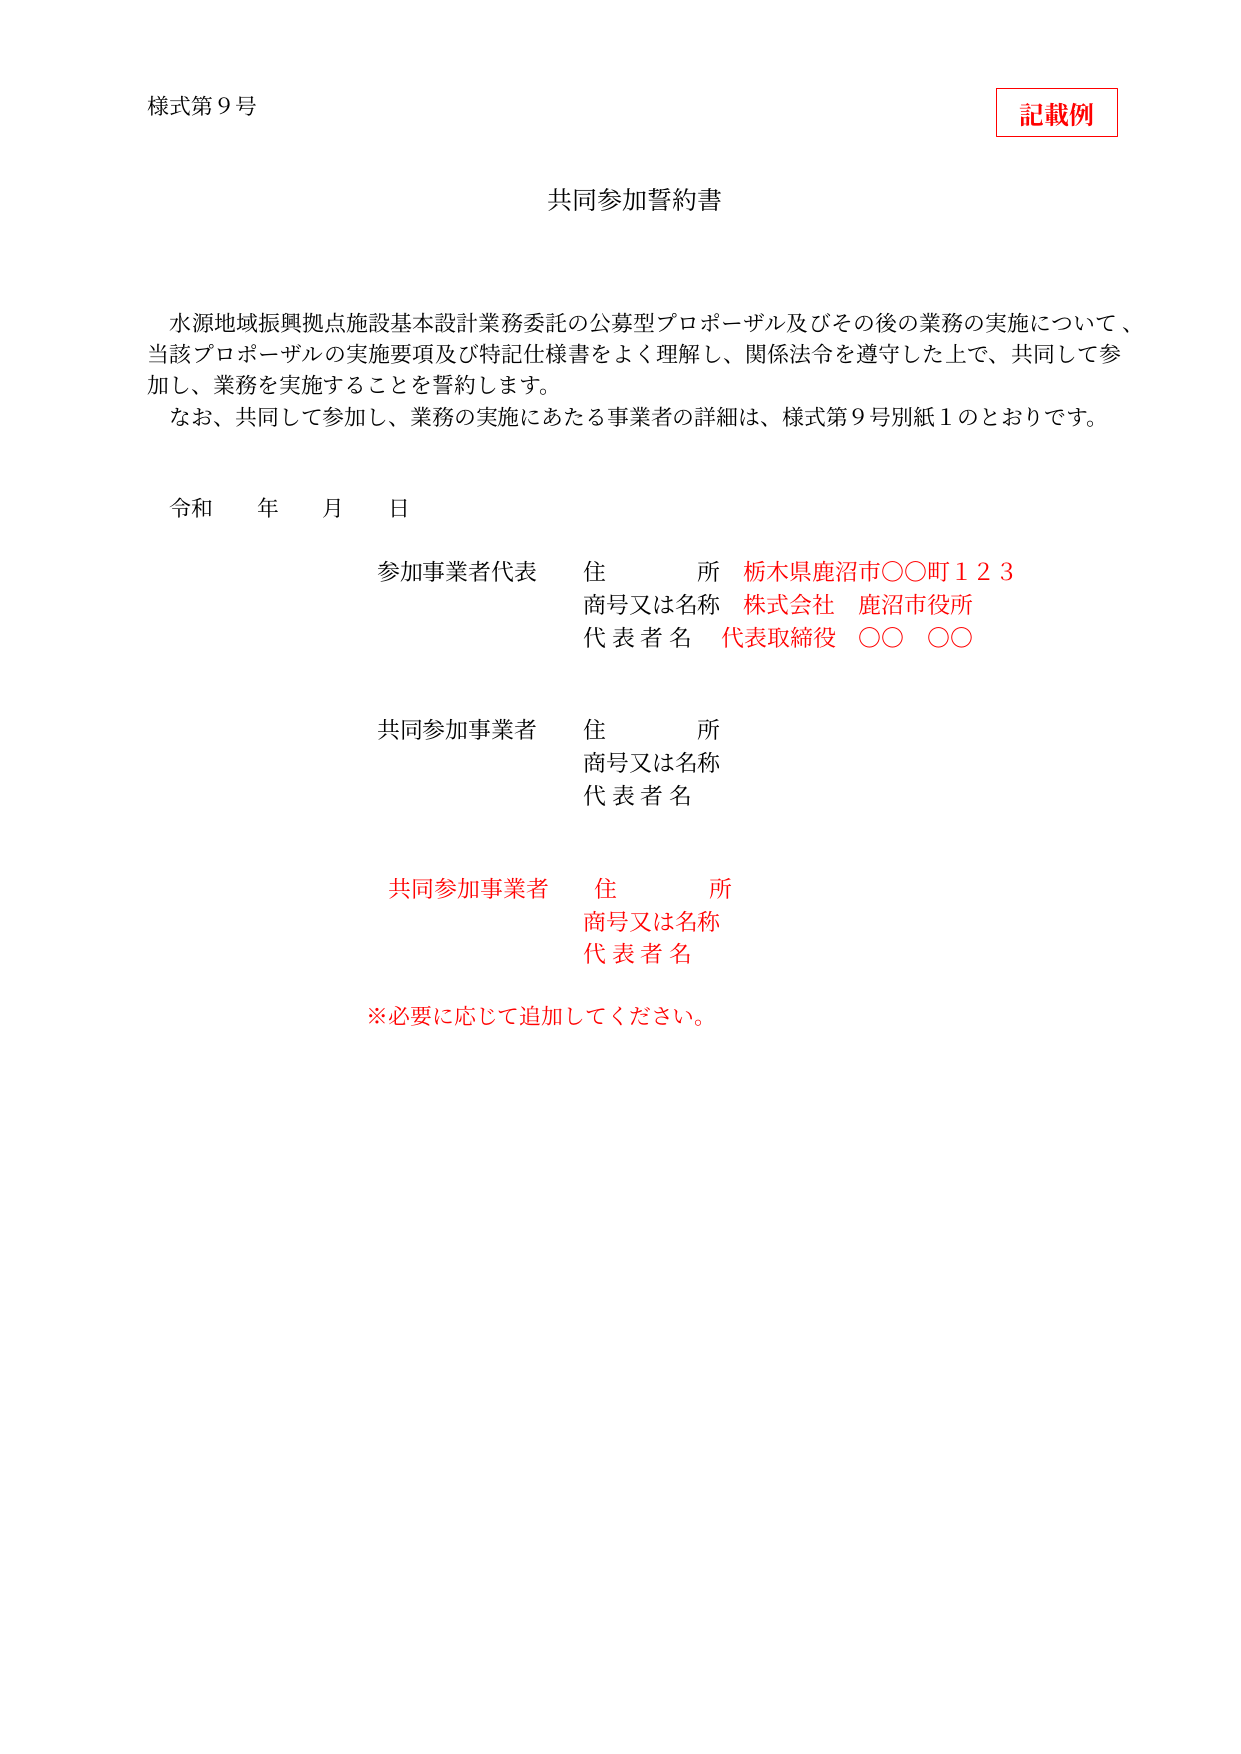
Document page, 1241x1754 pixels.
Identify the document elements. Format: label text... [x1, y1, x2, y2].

text 共同参加誓約書 [148, 181, 1122, 216]
text 商号又は名称 [148, 745, 1122, 778]
text 様式第９号 [148, 89, 996, 121]
text 代 表 者 名 [148, 778, 1122, 811]
text ※必要に応じて追加してください。 [148, 999, 1122, 1031]
text 代 表 者 名 代表取締役 〇〇 〇〇 [148, 620, 1122, 653]
text なお、共同して参加し、業務の実施にあたる事業者の詳細は、様式第９号別紙１のとおりです。 [148, 400, 1122, 432]
text 商号又は名称 株式会社 鹿沼市役所 [148, 587, 1122, 620]
text 令和 年 月 日 [148, 491, 1122, 523]
text 商号又は名称 [148, 903, 1122, 936]
text 水源地域振興拠点施設基本設計業務委託の公募型プロポーザル及びその後の業務の実施について、当該プロポーザルの実施要項及び特記仕様書をよく理解し、関係法令を遵守した上で、共同して参加し、業務を実施することを誓約します。 [148, 306, 1122, 400]
text 共同参加事業者 住 所 [148, 712, 1122, 745]
text 代 表 者 名 [148, 936, 1122, 969]
text 共同参加事業者 住 所 [148, 871, 1122, 903]
text 参加事業者代表 住 所 栃木県鹿沼市〇〇町１２３ [148, 554, 1122, 587]
